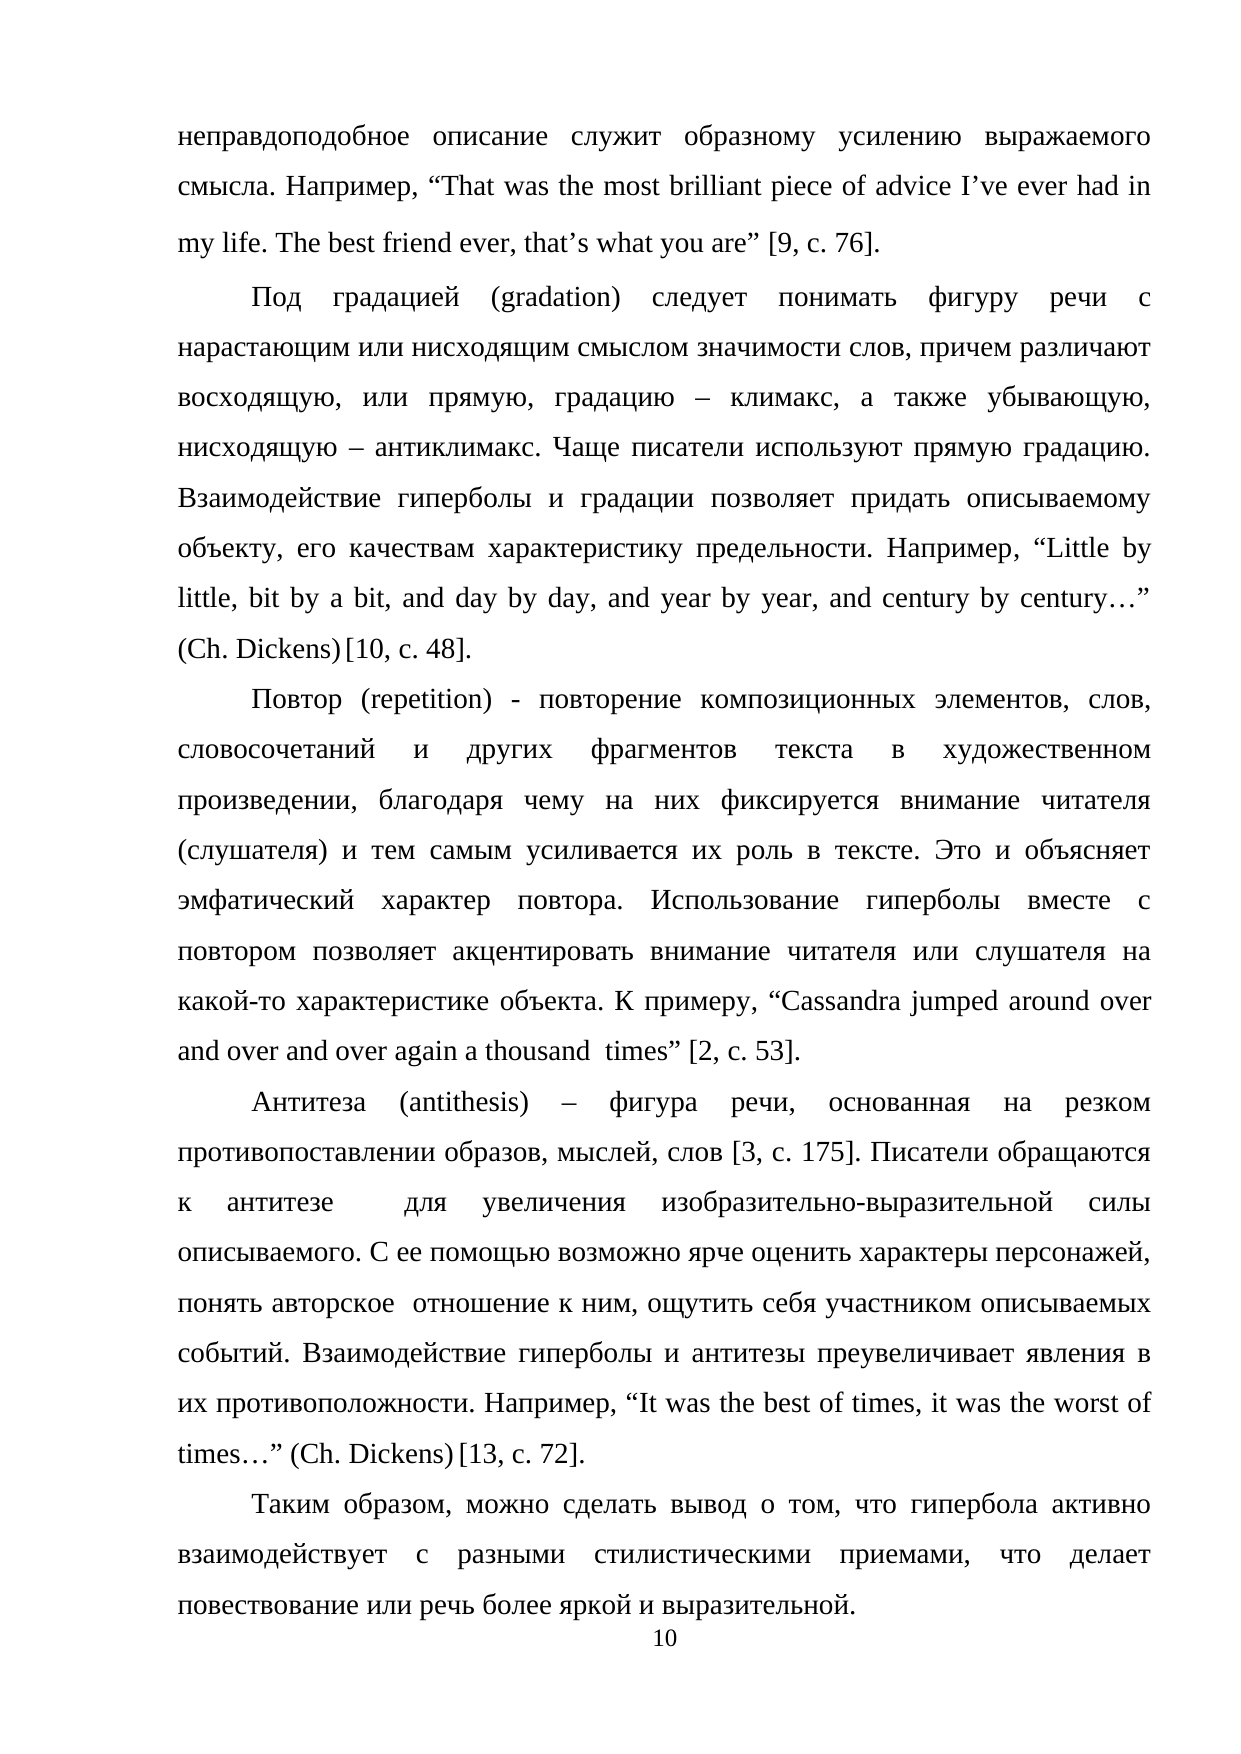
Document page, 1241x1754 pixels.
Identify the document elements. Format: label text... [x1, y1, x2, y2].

list Таким образом, можно сделать вывод о том, что гипербола активно взаимодействует с разными стилистическими приемами, что делает повествование или речь более яркой и выразительной. [177, 1486, 1152, 1620]
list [177, 118, 1152, 259]
list Повтор (repetition) - повторение композиционных элементов, слов, словосочетаний и других фрагментов текста в художественном произведении, благодаря чему на них фиксируется внимание читателя (слушателя) и тем самым усиливается их роль в тексте. Это и объясняет эмфатический характер повтора. Использование гиперболы вместе с повтором позволяет акцентировать внимание читателя или слушателя на какой-то характеристике объекта. К примеру, “Cassandra jumped around over and over and over again a thousand times” [2, с. 53]. [177, 681, 1152, 1067]
list Под градацией (gradation) следует понимать фигуру речи с нарастающим или нисходящим смыслом значимости слов, причем различают восходящую, или прямую, градацию – климакс, а также убывающую, нисходящую – антиклимакс. Чаще писатели используют прямую градацию. Взаимодействие гиперболы и градации позволяет придать описываемому объекту, его качествам характеристику предельности. Например, “Little by little, bit by a bit, and day by day, and year by year, and century by century…” (Ch. Dickens) [10, с. 48]. [177, 279, 1152, 664]
list Антитеза (antithesis) – фигура речи, основанная на резком противопоставлении образов, мыслей, слов [3, с. 175]. Писатели обращаются к антитезе для увеличения изобразительно-выразительной силы описываемого. С ее помощью возможно ярче оценить характеры персонажей, понять авторское отношение к ним, ощутить себя участником описываемых событий. Взаимодействие гиперболы и антитезы преувеличивает явления в их противоположности. Например, “It was the best of times, it was the worst of times…” (Ch. Dickens) [13, с. 72]. [177, 1084, 1152, 1469]
